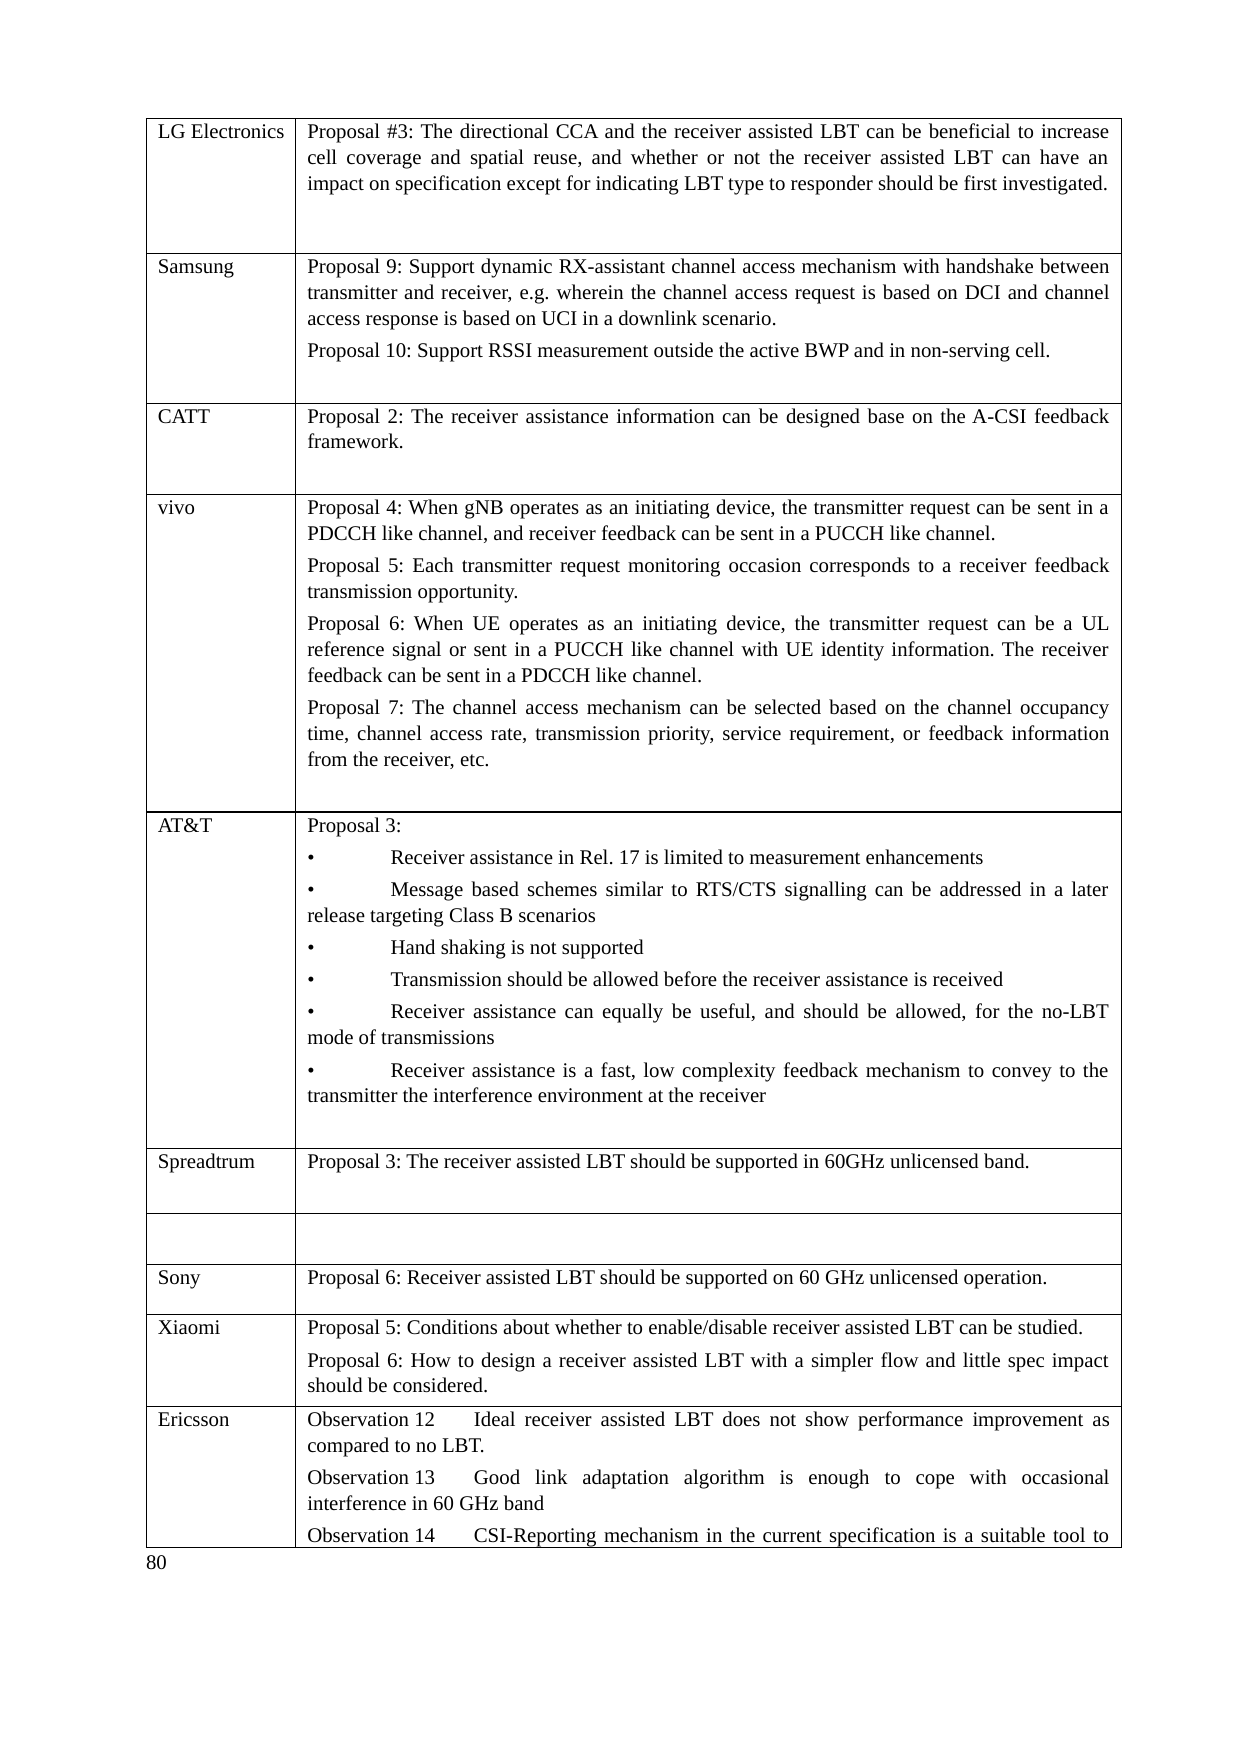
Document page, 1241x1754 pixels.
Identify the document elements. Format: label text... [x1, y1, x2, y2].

table_cell Proposal 5: Conditions about whether to enable/disable receiver assisted LBT can be studied. Proposal 6: How to design a receiver assisted LBT with a simpler flow and little spec impact should be considered. [296, 1315, 1121, 1406]
table_cell Proposal 2: The receiver assistance information can be designed base on the A-CSI feedback framework. [296, 404, 1121, 494]
table_cell CATT [147, 404, 295, 494]
table_cell [147, 1214, 295, 1264]
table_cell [296, 1407, 1121, 1547]
table_cell Proposal #3: The directional CCA and the receiver assisted LBT can be beneficial to increase cell coverage and spatial reuse, and whether or not the receiver assisted LBT can have an impact on specification except for indicating LBT type to responder should be first investigated. [296, 119, 1121, 253]
table_cell Proposal 3: The receiver assisted LBT should be supported in 60GHz unlicensed band. [296, 1149, 1121, 1213]
table_cell Xiaomi [147, 1315, 295, 1406]
table_cell [296, 1214, 1121, 1264]
table_cell Ericsson [147, 1407, 295, 1547]
table_cell Proposal 4: When gNB operates as an initiating device, the transmitter request can be sent in a PDCCH like channel, and receiver feedback can be sent in a PUCCH like channel. Proposal 5: Each transmitter request monitoring occasion corresponds to a receiver feedback transmission opportunity. Proposal 6: When UE operates as an initiating device, the transmitter request can be a UL reference signal or sent in a PUCCH like channel with UE identity information. The receiver feedback can be sent in a PDCCH like channel. Proposal 7: The channel access mechanism can be selected based on the channel occupancy time, channel access rate, transmission priority, service requirement, or feedback information from the receiver, etc. [296, 495, 1121, 811]
table_cell Proposal 6: Receiver assisted LBT should be supported on 60 GHz unlicensed operation. [296, 1265, 1121, 1314]
table_cell Spreadtrum [147, 1149, 295, 1213]
table_cell AT&T [147, 813, 295, 1148]
table_cell Proposal 9: Support dynamic RX-assistant channel access mechanism with handshake between transmitter and receiver, e.g. wherein the channel access request is based on DCI and channel access response is based on UCI in a downlink scenario. Proposal 10: Support RSSI measurement outside the active BWP and in non-serving cell. [296, 254, 1121, 402]
table_cell Proposal 3: • Receiver assistance in Rel. 17 is limited to measurement enhancements • Message based schemes similar to RTS/CTS signalling can be addressed in a later release targeting Class B scenarios • Hand shaking is not supported • Transmission should be allowed before the receiver assistance is received • Receiver assistance can equally be useful, and should be allowed, for the no-LBT mode of transmissions • Receiver assistance is a fast, low complexity feedback mechanism to convey to the transmitter the interference environment at the receiver [296, 813, 1121, 1148]
table_cell Sony [147, 1265, 295, 1314]
table_cell LG Electronics [147, 119, 295, 253]
table_cell Samsung [147, 254, 295, 402]
table_cell vivo [147, 495, 295, 811]
